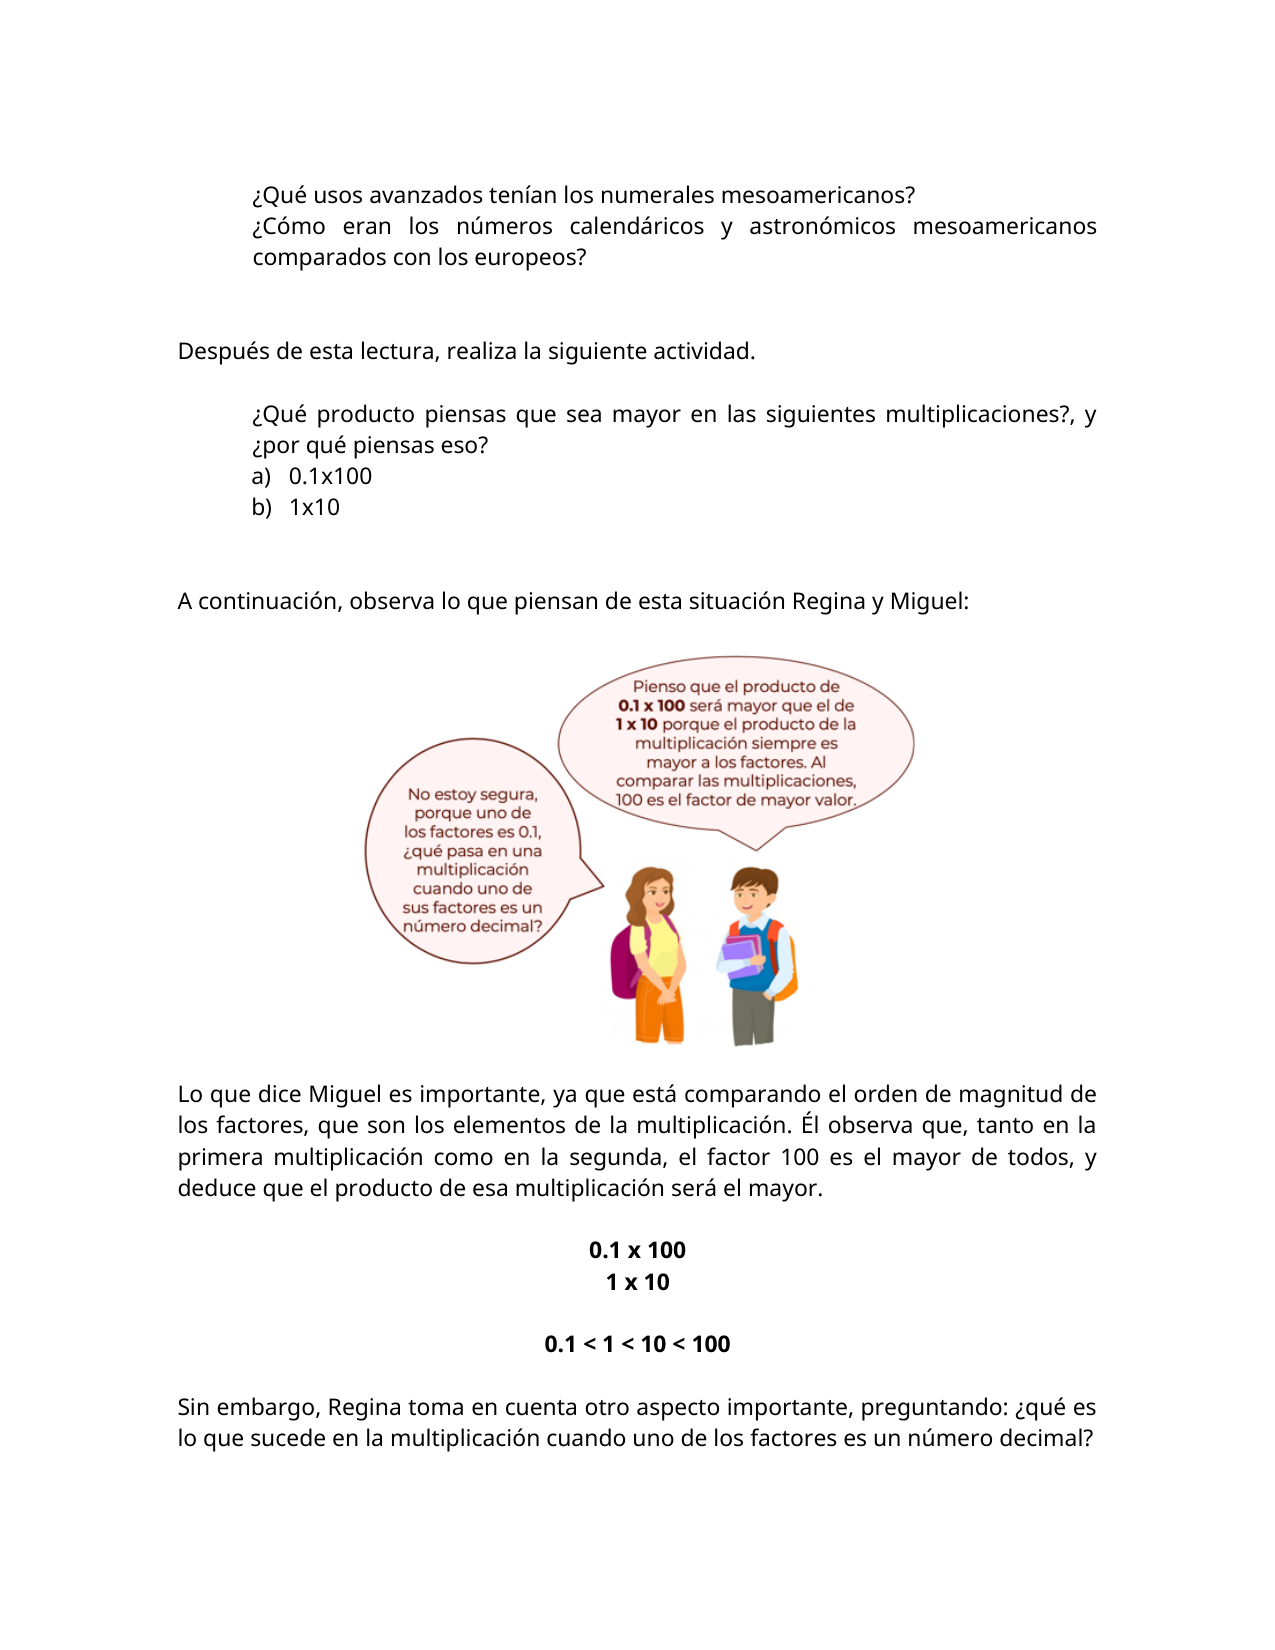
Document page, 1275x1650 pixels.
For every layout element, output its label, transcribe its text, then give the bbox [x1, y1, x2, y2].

picture [360, 647, 915, 1047]
list ¿Cómo eran los números calendáricos y astronómicos mesoamericanos comparados con los europeos? [252, 210, 1098, 273]
text Lo que dice Miguel es importante, ya que está comparando el orden de magnitud de los factores, que son los elementos de la multiplicación. Él observa que, tanto en la primera multiplicación como en la segunda, el factor 100 es el mayor de todos, y deduce que el producto de esa multiplicación será el mayor. [177, 1078, 1098, 1203]
list ¿Qué usos avanzados tenían los numerales mesoamericanos? [252, 179, 1098, 210]
text 1 x 10 [177, 1266, 1098, 1297]
list ¿Qué producto piensas que sea mayor en las siguientes multiplicaciones?, y ¿por qué piensas eso? [252, 398, 1098, 460]
list 1x10 [251, 491, 1098, 523]
text Después de esta lectura, realiza la siguiente actividad. [177, 335, 1098, 366]
text 0.1 x 100 [177, 1234, 1098, 1266]
text 0.1 < 1 < 10 < 100 [177, 1328, 1098, 1359]
text A continuación, observa lo que piensan de esta situación Regina y Miguel: [177, 585, 1098, 616]
text Sin embargo, Regina toma en cuenta otro aspecto importante, preguntando: ¿qué es lo que sucede en la multiplicación cuando uno de los factores es un número decimal? [177, 1391, 1098, 1453]
list 0.1x100 [251, 460, 1098, 491]
